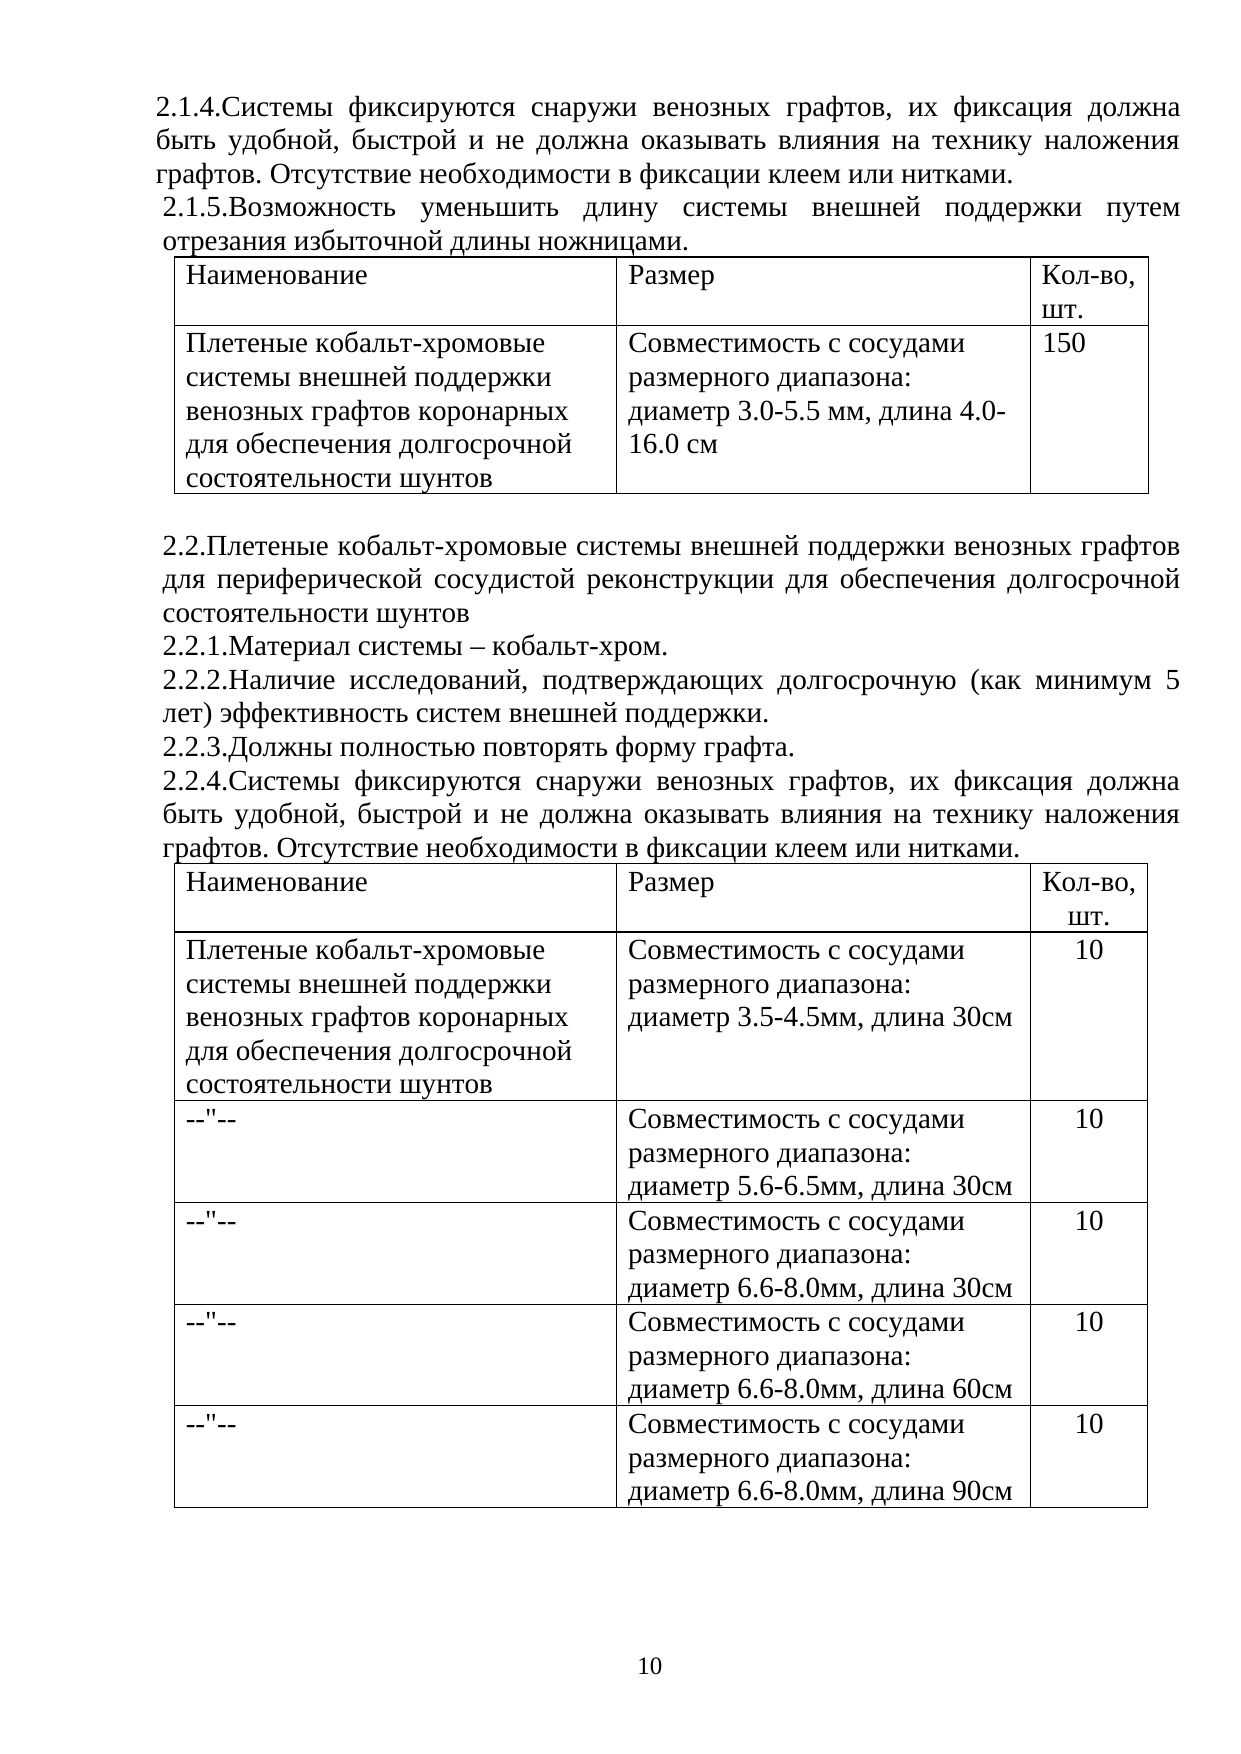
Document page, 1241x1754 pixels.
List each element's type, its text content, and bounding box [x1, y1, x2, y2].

table_cell Совместимость с сосудами размерного диапазона: диаметр 3.5-4.5мм, длина 30см [617, 933, 1030, 1100]
table_cell Плетеные кобальт-хромовые системы внешней поддержки венозных графтов коронарных для обеспечения долгосрочной состоятельности шунтов [175, 933, 616, 1100]
text 2.1.5.Возможность уменьшить длину системы внешней поддержки путем отрезания избыточной длины ножницами. [162, 189, 1181, 256]
table_header Наименование [175, 258, 616, 324]
table_cell Совместимость с сосудами размерного диапазона: диаметр 5.6-6.5мм, длина 30см [617, 1101, 1030, 1202]
table_cell 10 [1031, 1101, 1147, 1202]
table_header Кол-во, шт. [1031, 864, 1147, 931]
table_cell 10 [1031, 1305, 1147, 1405]
text 2.2.Плетеные кобальт-хромовые системы внешней поддержки венозных графтов для периферической сосудистой реконструкции для обеспечения долгосрочной состоятельности шунтов [162, 528, 1181, 628]
text 2.2.3.Должны полностью повторять форму графта. [162, 729, 1181, 763]
table_cell [1031, 326, 1148, 493]
table_header Размер [617, 864, 1030, 931]
table_cell --"-- [175, 1101, 616, 1202]
table_header Размер [617, 258, 1030, 324]
table_cell Совместимость с сосудами размерного диапазона: диаметр 3.0-5.5 мм, длина 4.0-16.0 см [617, 326, 1030, 493]
table_cell 10 [1031, 1406, 1147, 1507]
table_header Наименование [175, 864, 616, 931]
text 2.1.4.Системы фиксируются снаружи венозных графтов, их фиксация должна быть удобной, быстрой и не должна оказывать влияния на технику наложения графтов. Отсутствие необходимости в фиксации клеем или нитками. [156, 89, 1181, 189]
table_cell --"-- [175, 1406, 616, 1507]
table_cell Совместимость с сосудами размерного диапазона: диаметр 6.6-8.0мм, длина 30см [617, 1203, 1030, 1303]
text 2.2.2.Наличие исследований, подтверждающих долгосрочную (как минимум 5 лет) эффективность систем внешней поддержки. [162, 662, 1181, 729]
table_cell Плетеные кобальт-хромовые системы внешней поддержки венозных графтов коронарных для обеспечения долгосрочной состоятельности шунтов [175, 326, 616, 493]
table_cell --"-- [175, 1203, 616, 1303]
text 2.2.4.Системы фиксируются снаружи венозных графтов, их фиксация должна быть удобной, быстрой и не должна оказывать влияния на технику наложения графтов. Отсутствие необходимости в фиксации клеем или нитками. [162, 763, 1181, 863]
table_header Кол-во, шт. [1031, 258, 1148, 324]
table_cell Совместимость с сосудами размерного диапазона: диаметр 6.6-8.0мм, длина 60см [617, 1305, 1030, 1405]
table_cell Совместимость с сосудами размерного диапазона: диаметр 6.6-8.0мм, длина 90см [617, 1406, 1030, 1507]
table_cell 10 [1031, 1203, 1147, 1303]
text 2.2.1.Материал системы – кобальт-хром. [162, 628, 1181, 662]
table_cell --"-- [175, 1305, 616, 1405]
table_cell 10 [1031, 933, 1147, 1100]
